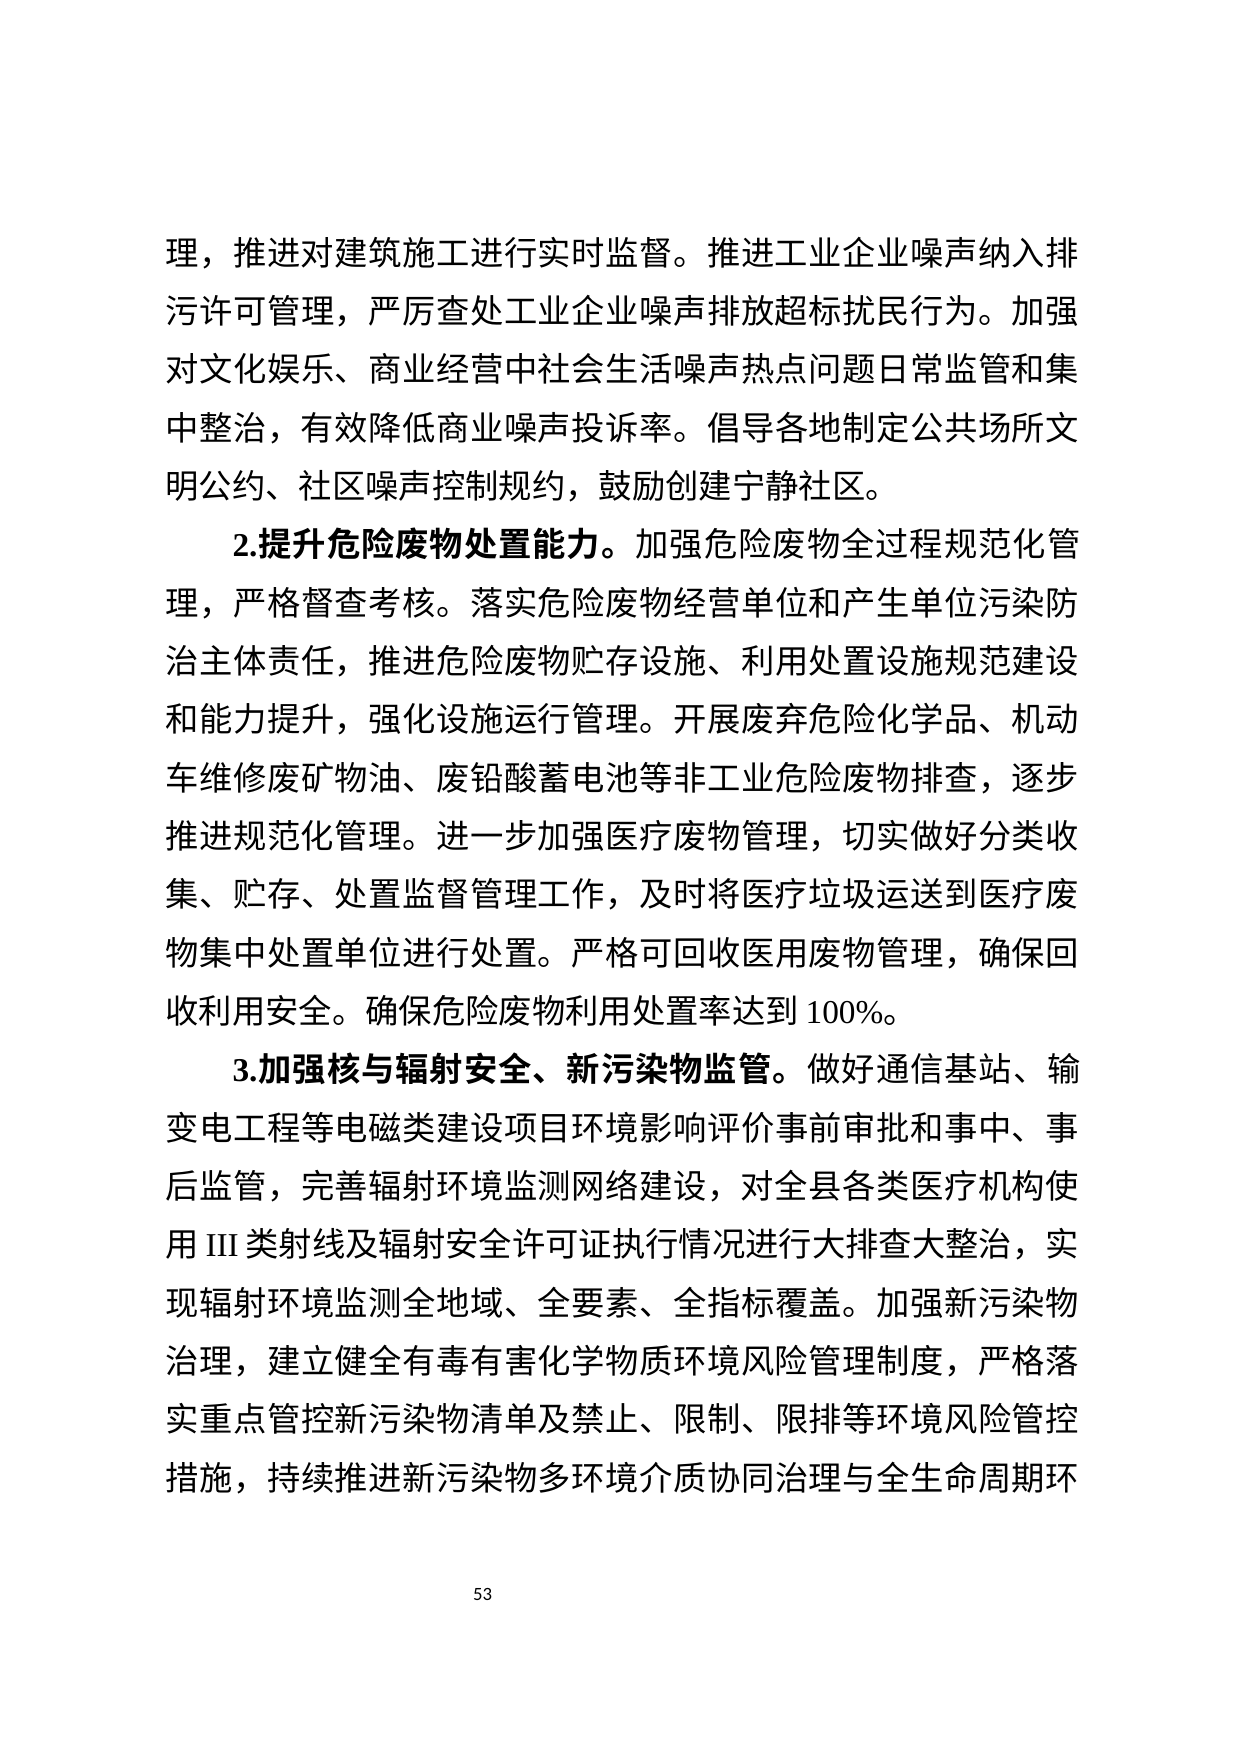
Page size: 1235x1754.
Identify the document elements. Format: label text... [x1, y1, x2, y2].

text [165, 1035, 1081, 1502]
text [165, 218, 1081, 510]
text 2.提升危险废物处置能力。加强危险废物全过程规范化管理，严格督查考核。落实危险废物经营单位和产生单位污染防治主体责任，推进危险废物贮存设施、利用处置设施规范建设和能力提升，强化设施运行管理。开展废弃危险化学品、机动车维修废矿物油、废铅酸蓄电池等非工业危险废物排查，逐步推进规范化管理。进一步加强医疗废物管理，切实做好分类收集、贮存、处置监督管理工作，及时将医疗垃圾运送到医疗废物集中处置单位进行处置。严格可回收医用废物管理，确保回收利用安全。确保危险废物利用处置率达到100%。 [165, 510, 1081, 1035]
